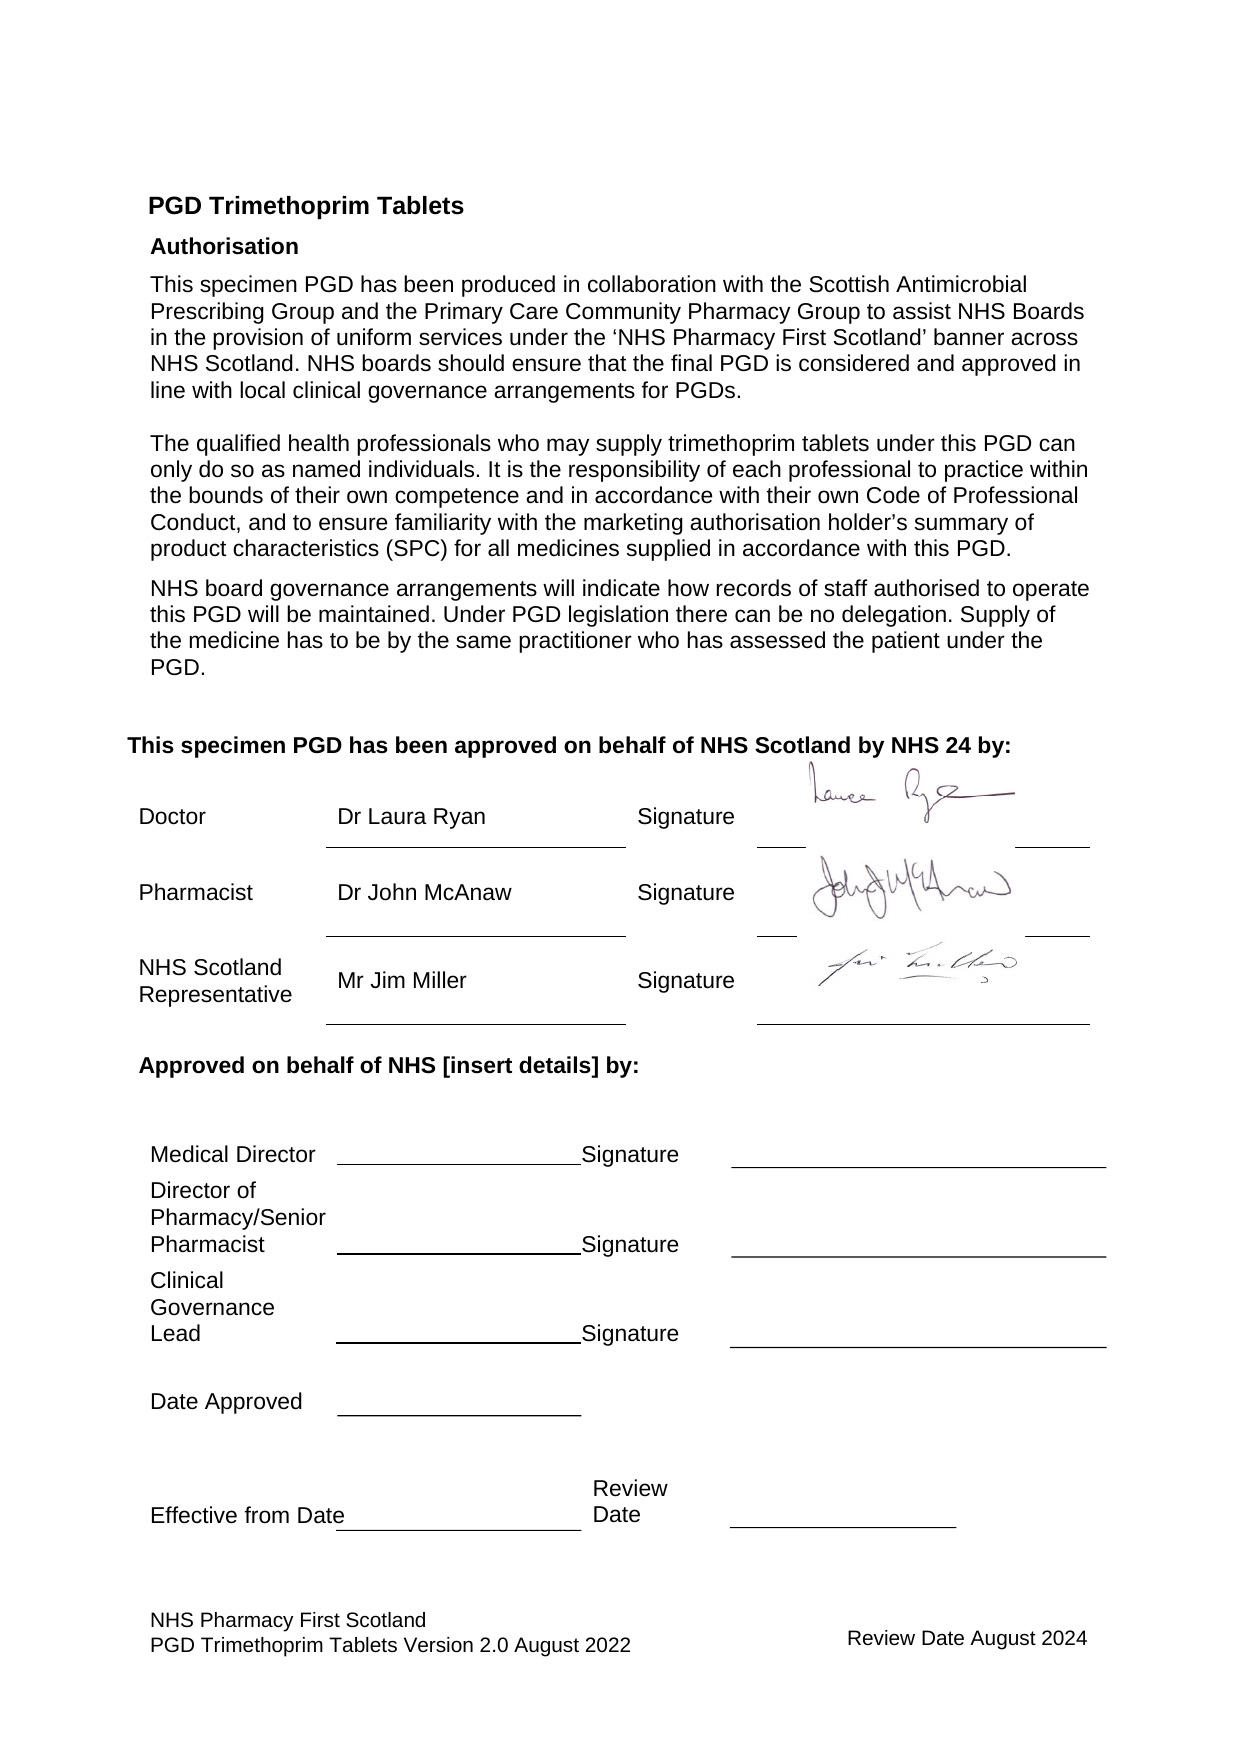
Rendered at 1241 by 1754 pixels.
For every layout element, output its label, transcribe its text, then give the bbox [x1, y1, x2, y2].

text Date Approved [150, 1388, 1119, 1415]
table_cell [757, 848, 1090, 936]
text The qualified health professionals who may supply trimethoprim tablets under this PGD can only do so as named individuals. It is the responsibility of each professional to practice within the bounds of their own competence and in accordance with their own Code of Professional Conduct, and to ensure familiarity with the marketing authorisation holder’s summary of product characteristics (SPC) for all medicines supplied in accordance with this PGD. [150, 429, 1091, 561]
table_cell Pharmacist [127, 847, 326, 936]
table_header Signature [626, 759, 757, 847]
text NHS board governance arrangements will indicate how records of staff authorised to operate this PGD will be maintained. Under PGD legislation there can be no delegation. Supply of the medicine has to be by the same practitioner who has assessed the patient under the PGD. [150, 574, 1090, 680]
text This specimen PGD has been approved on behalf of NHS Scotland by NHS 24 by: [127, 732, 1119, 758]
table_header Doctor [127, 759, 326, 847]
text Lead Signature [150, 1320, 1119, 1346]
table_cell NHS Scotland Representative [127, 936, 326, 1024]
table_header [757, 759, 1090, 847]
text Review [592, 1475, 1119, 1502]
text Pharmacy/Senior [150, 1204, 1119, 1230]
text PGD Trimethoprim Tablets [127, 191, 1119, 220]
text Medical Director Signature [150, 1131, 994, 1167]
table_cell Signature [626, 936, 757, 1024]
text Clinical Governance [150, 1267, 277, 1320]
table_header Dr Laura Ryan [326, 759, 626, 847]
text Date [592, 1502, 1119, 1528]
table_header Approved on behalf of NHS [insert details] by: [127, 1025, 1094, 1078]
text This specimen PGD has been produced in collaboration with the Scottish Antimicrobial Prescribing Group and the Primary Care Community Pharmacy Group to assist NHS Boards in the provision of uniform services under the ‘NHS Pharmacy First Scotland’ banner across NHS Scotland. NHS boards should ensure that the final PGD is considered and approved in line with local clinical governance arrangements for PGDs. [150, 271, 1090, 403]
table_cell Mr Jim Miller [326, 937, 626, 1024]
text Director of [150, 1167, 994, 1203]
text Effective from Date [150, 1502, 495, 1528]
table_cell Signature [626, 847, 757, 936]
text Pharmacist Signature [150, 1231, 1119, 1257]
table_cell Dr John McAnaw [326, 848, 626, 936]
picture [805, 847, 1016, 924]
table_cell [757, 937, 1090, 1024]
subtitle Authorisation [150, 233, 1119, 259]
